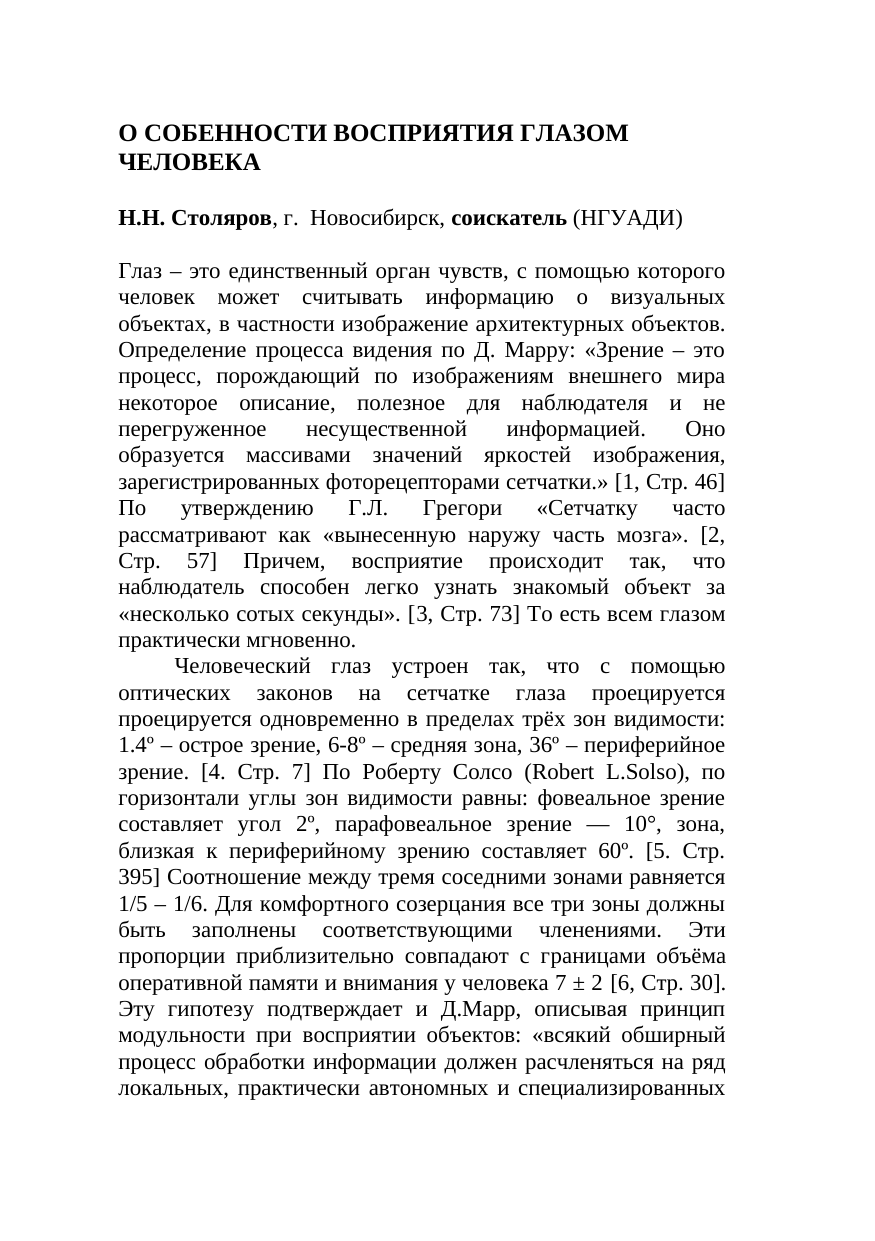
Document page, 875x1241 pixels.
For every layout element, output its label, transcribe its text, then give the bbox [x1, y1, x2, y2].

text Глаз – это единственный орган чувств, с помощью которого человек может считывать информацию о визуальных объектах, в частности изображение архитектурных объектов. Определение процесса видения по Д. Марру: «Зрение – это процесс, порождающий по изображениям внешнего мира некоторое описание, полезное для наблюдателя и не перегруженное несущественной информацией. Оно образуется массивами значений яркостей изображения, зарегистрированных фоторецепторами сетчатки.» [1, Стр. 46] По утверждению Г.Л. Грегори «Сетчатку часто рассматривают как «вынесенную наружу часть мозга». [2, Стр. 57] Причем, восприятие происходит так, что наблюдатель способен легко узнать знакомый объект за «несколько сотых секунды». [3, Стр. 73] То есть всем глазом практически мгновенно. [118, 257, 726, 652]
text Н.Н. Столяров, г. Новосибирск, соискатель (НГУАДИ) [118, 204, 726, 231]
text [118, 652, 726, 1100]
list О СОБЕННОСТИ ВОСПРИЯТИЯ ГЛАЗОМ ЧЕЛОВЕКА [118, 118, 726, 176]
